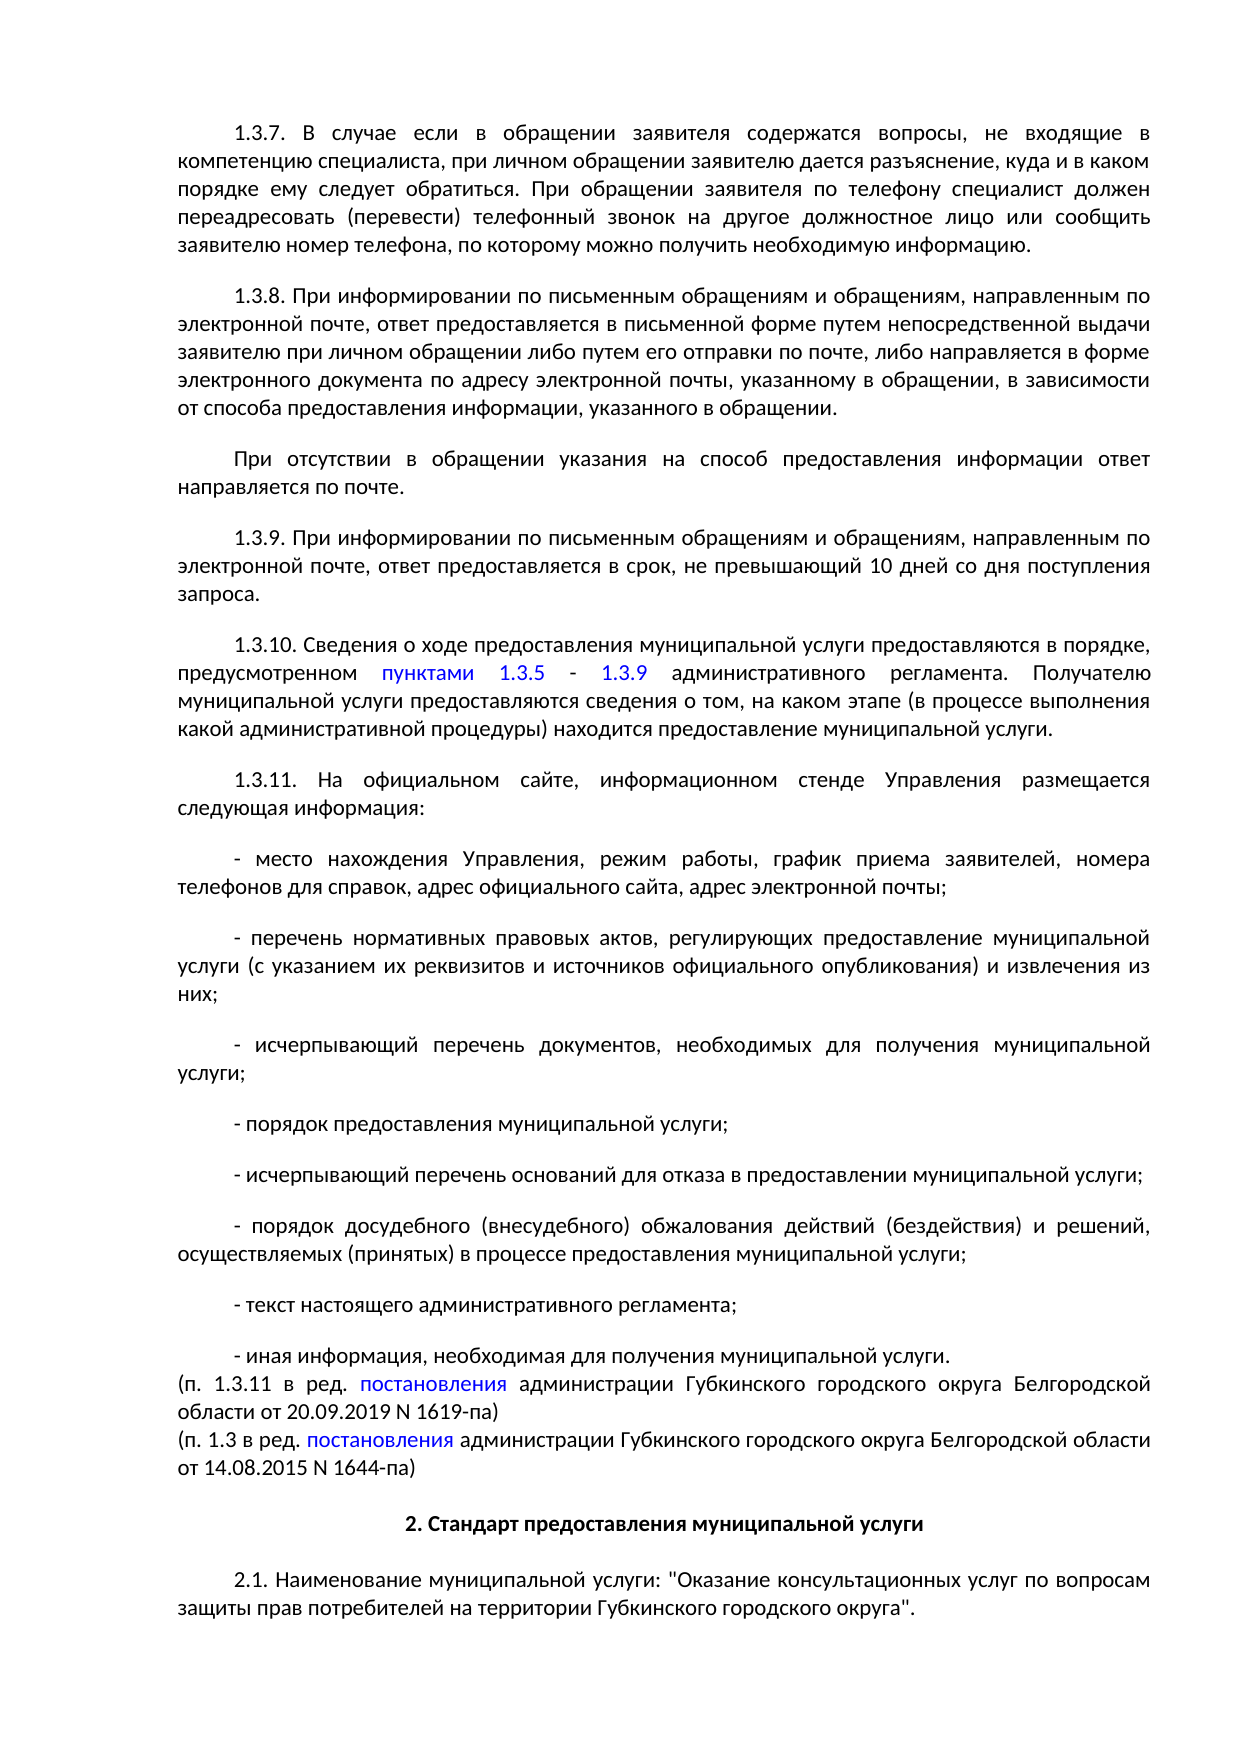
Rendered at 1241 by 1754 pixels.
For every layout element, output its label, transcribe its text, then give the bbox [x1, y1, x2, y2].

text 1.3.11. На официальном сайте, информационном стенде Управления размещается следующая информация: [177, 765, 1152, 821]
text 1.3.10. Сведения о ходе предоставления муниципальной услуги предоставляются в порядке, предусмотренном пунктами 1.3.5 - 1.3.9 административного регламента. Получателю муниципальной услуги предоставляются сведения о том, на каком этапе (в процессе выполнения какой административной процедуры) находится предоставление муниципальной услуги. [177, 630, 1152, 742]
text (п. 1.3 в ред. постановления администрации Губкинского городского округа Белгородской области от 14.08.2015 N 1644-па) [177, 1425, 1152, 1481]
text - перечень нормативных правовых актов, регулирующих предоставление муниципальной услуги (с указанием их реквизитов и источников официального опубликования) и извлечения из них; [177, 923, 1152, 1007]
text При отсутствии в обращении указания на способ предоставления информации ответ направляется по почте. [177, 444, 1152, 500]
text 1.3.8. При информировании по письменным обращениям и обращениям, направленным по электронной почте, ответ предоставляется в письменной форме путем непосредственной выдачи заявителю при личном обращении либо путем его отправки по почте, либо направляется в форме электронного документа по адресу электронной почты, указанному в обращении, в зависимости от способа предоставления информации, указанного в обращении. [177, 281, 1152, 421]
text 1.3.7. В случае если в обращении заявителя содержатся вопросы, не входящие в компетенцию специалиста, при личном обращении заявителю дается разъяснение, куда и в каком порядке ему следует обратиться. При обращении заявителя по телефону специалист должен переадресовать (перевести) телефонный звонок на другое должностное лицо или сообщить заявителю номер телефона, по которому можно получить необходимую информацию. [177, 118, 1152, 258]
text 2.1. Наименование муниципальной услуги: "Оказание консультационных услуг по вопросам защиты прав потребителей на территории Губкинского городского округа". [177, 1565, 1152, 1621]
text - порядок досудебного (внесудебного) обжалования действий (бездействия) и решений, осуществляемых (принятых) в процессе предоставления муниципальной услуги; [177, 1211, 1152, 1267]
title 2. Стандарт предоставления муниципальной услуги [177, 1509, 1152, 1537]
text - текст настоящего административного регламента; [177, 1290, 1152, 1318]
text - место нахождения Управления, режим работы, график приема заявителей, номера телефонов для справок, адрес официального сайта, адрес электронной почты; [177, 844, 1152, 900]
text 1.3.9. При информировании по письменным обращениям и обращениям, направленным по электронной почте, ответ предоставляется в срок, не превышающий 10 дней со дня поступления запроса. [177, 523, 1152, 607]
text (п. 1.3.11 в ред. постановления администрации Губкинского городского округа Белгородской области от 20.09.2019 N 1619-па) [177, 1369, 1152, 1425]
text - исчерпывающий перечень оснований для отказа в предоставлении муниципальной услуги; [177, 1160, 1152, 1188]
text - исчерпывающий перечень документов, необходимых для получения муниципальной услуги; [177, 1030, 1152, 1086]
text - иная информация, необходимая для получения муниципальной услуги. [177, 1341, 1152, 1369]
text - порядок предоставления муниципальной услуги; [177, 1109, 1152, 1137]
